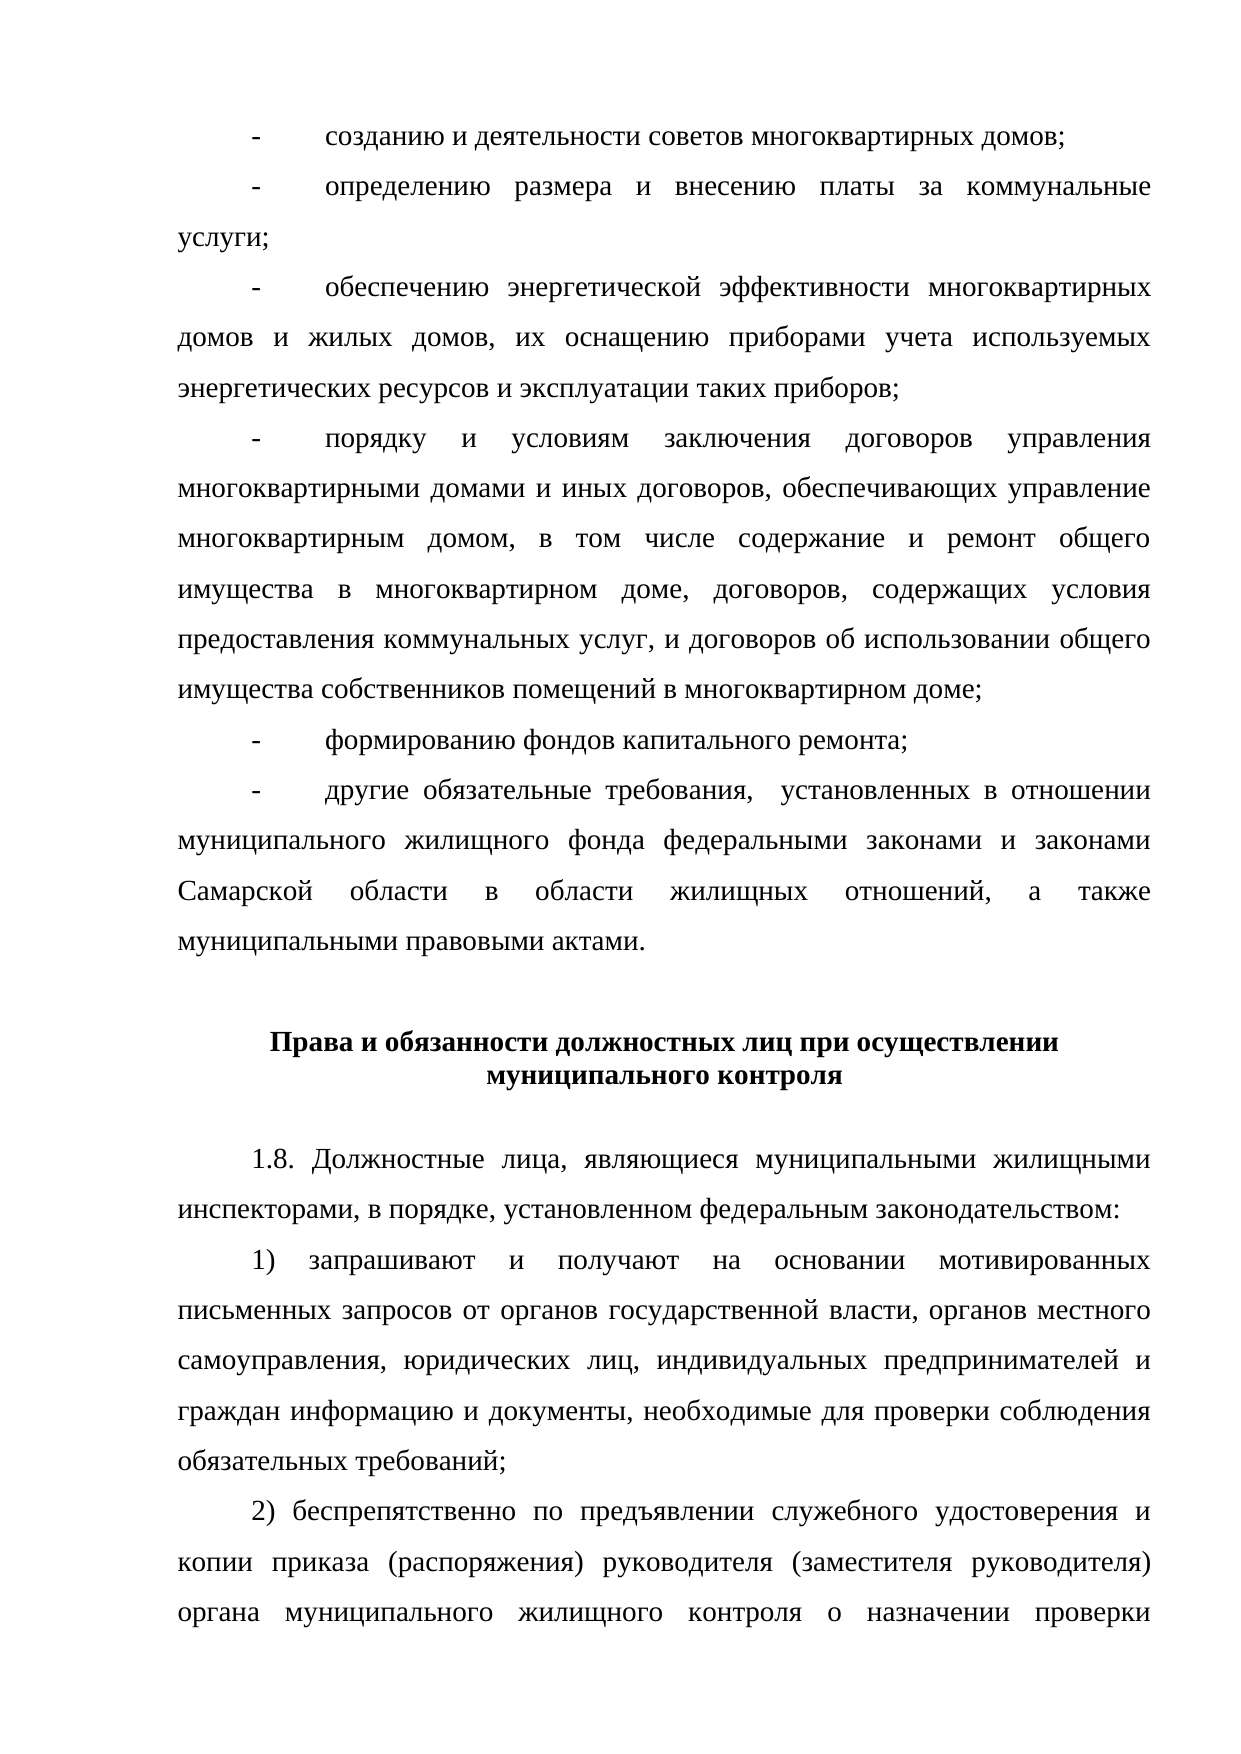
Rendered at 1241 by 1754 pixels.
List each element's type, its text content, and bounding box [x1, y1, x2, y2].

list определению размера и внесению платы за коммунальные услуги; [177, 168, 1152, 252]
text 1.8. Должностные лица, являющиеся муниципальными жилищными инспекторами, в порядке, установленном федеральным законодательством: [177, 1141, 1152, 1225]
list созданию и деятельности советов многоквартирных домов; [177, 118, 1152, 152]
text Права и обязанности должностных лиц при осуществлении муниципального контроля [177, 1024, 1152, 1091]
list обеспечению энергетической эффективности многоквартирных домов и жилых домов, их оснащению приборами учета используемых энергетических ресурсов и эксплуатации таких приборов; [177, 269, 1152, 403]
list порядку и условиям заключения договоров управления многоквартирными домами и иных договоров, обеспечивающих управление многоквартирным домом, в том числе содержание и ремонт общего имущества в многоквартирном доме, договоров, содержащих условия предоставления коммунальных услуг, и договоров об использовании общего имущества собственников помещений в многоквартирном доме; [177, 420, 1152, 705]
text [177, 1493, 1152, 1627]
list другие обязательные требования, установленных в отношении муниципального жилищного фонда федеральными законами и законами Самарской области в области жилищных отношений, а также муниципальными правовыми актами. [177, 772, 1152, 957]
list формированию фондов капитального ремонта; [177, 722, 1152, 755]
text 1) запрашивают и получают на основании мотивированных письменных запросов от органов государственной власти, органов местного самоуправления, юридических лиц, индивидуальных предпринимателей и граждан информацию и документы, необходимые для проверки соблюдения обязательных требований; [177, 1242, 1152, 1477]
